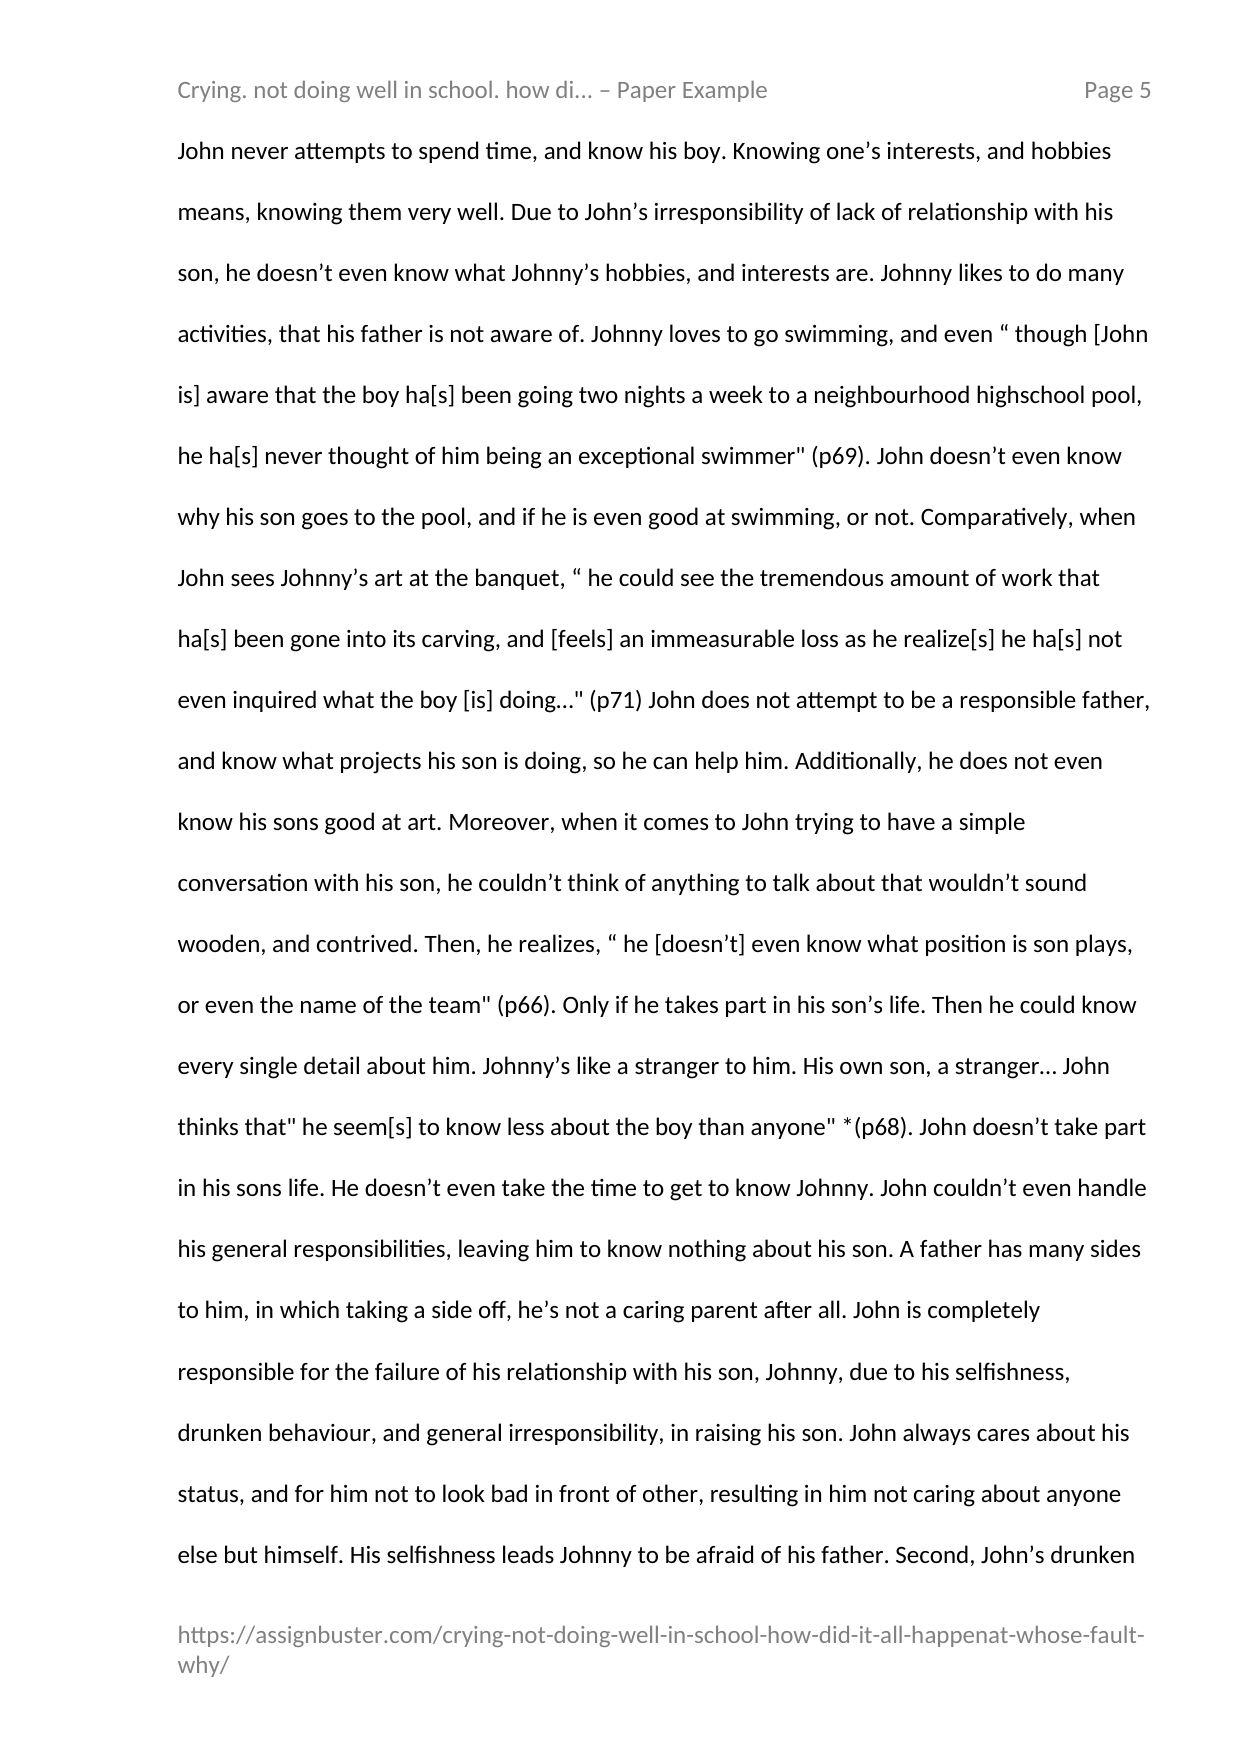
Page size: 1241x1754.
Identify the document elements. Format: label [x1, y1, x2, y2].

text [177, 135, 1152, 1569]
